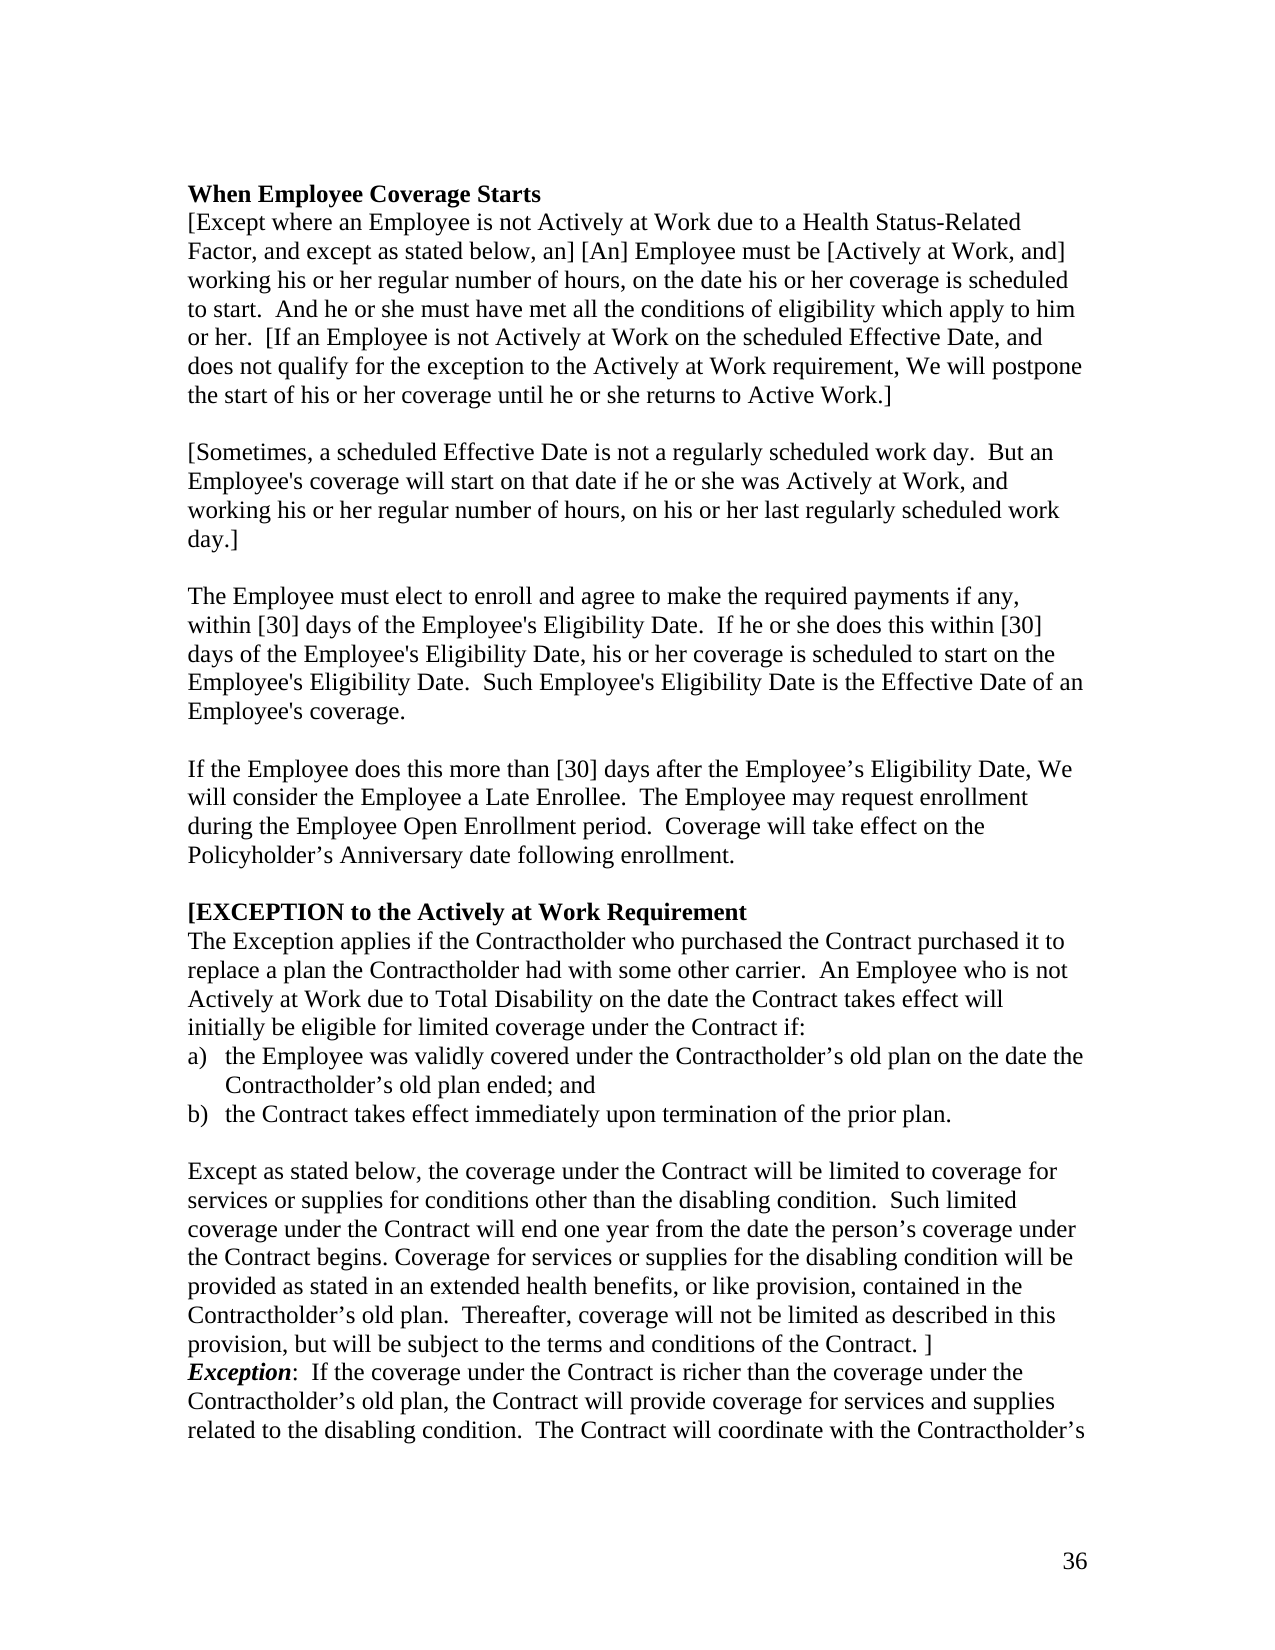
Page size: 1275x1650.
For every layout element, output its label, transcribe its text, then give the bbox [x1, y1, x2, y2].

text [Except where an Employee is not Actively at Work due to a Health Status-Related Factor, and except as stated below, an] [An] Employee must be [Actively at Work, and] working his or her regular number of hours, on the date his or her coverage is scheduled to start. And he or she must have met all the conditions of eligibility which apply to him or her. [If an Employee is not Actively at Work on the scheduled Effective Date, and does not qualify for the exception to the Actively at Work requirement, We will postpone the start of his or her coverage until he or she returns to Active Work.] [187, 207, 1087, 409]
list the Employee was validly covered under the Contractholder’s old plan on the date the Contractholder’s old plan ended; and [187, 1041, 1087, 1099]
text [187, 1357, 1087, 1444]
text Except as stated below, the coverage under the Contract will be limited to coverage for services or supplies for conditions other than the disabling condition. Such limited coverage under the Contract will end one year from the date the person’s coverage under the Contract begins. Coverage for services or supplies for the disabling condition will be provided as stated in an extended health benefits, or like provision, contained in the Contractholder’s old plan. Thereafter, coverage will not be limited as described in this provision, but will be subject to the terms and conditions of the Contract. ] [187, 1156, 1087, 1357]
text [EXCEPTION to the Actively at Work Requirement [187, 897, 1087, 926]
list the Contract takes effect immediately upon termination of the prior plan. [187, 1099, 1087, 1127]
text [Sometimes, a scheduled Effective Date is not a regularly scheduled work day. But an Employee's coverage will start on that date if he or she was Actively at Work, and working his or her regular number of hours, on his or her last regularly scheduled work day.] [187, 437, 1087, 552]
text The Exception applies if the Contractholder who purchased the Contract purchased it to replace a plan the Contractholder had with some other carrier. An Employee who is not Actively at Work due to Total Disability on the date the Contract takes effect will initially be eligible for limited coverage under the Contract if: [187, 926, 1087, 1041]
text The Employee must elect to enroll and agree to make the required payments if any, within [30] days of the Employee's Eligibility Date. If he or she does this within [30] days of the Employee's Eligibility Date, his or her coverage is scheduled to start on the Employee's Eligibility Date. Such Employee's Eligibility Date is the Effective Date of an Employee's coverage. [187, 581, 1087, 725]
text When Employee Coverage Starts [187, 179, 1087, 207]
text If the Employee does this more than [30] days after the Employee’s Eligibility Date, We will consider the Employee a Late Enrollee. The Employee may request enrollment during the Employee Open Enrollment period. Coverage will take effect on the Policyholder’s Anniversary date following enrollment. [187, 754, 1087, 869]
